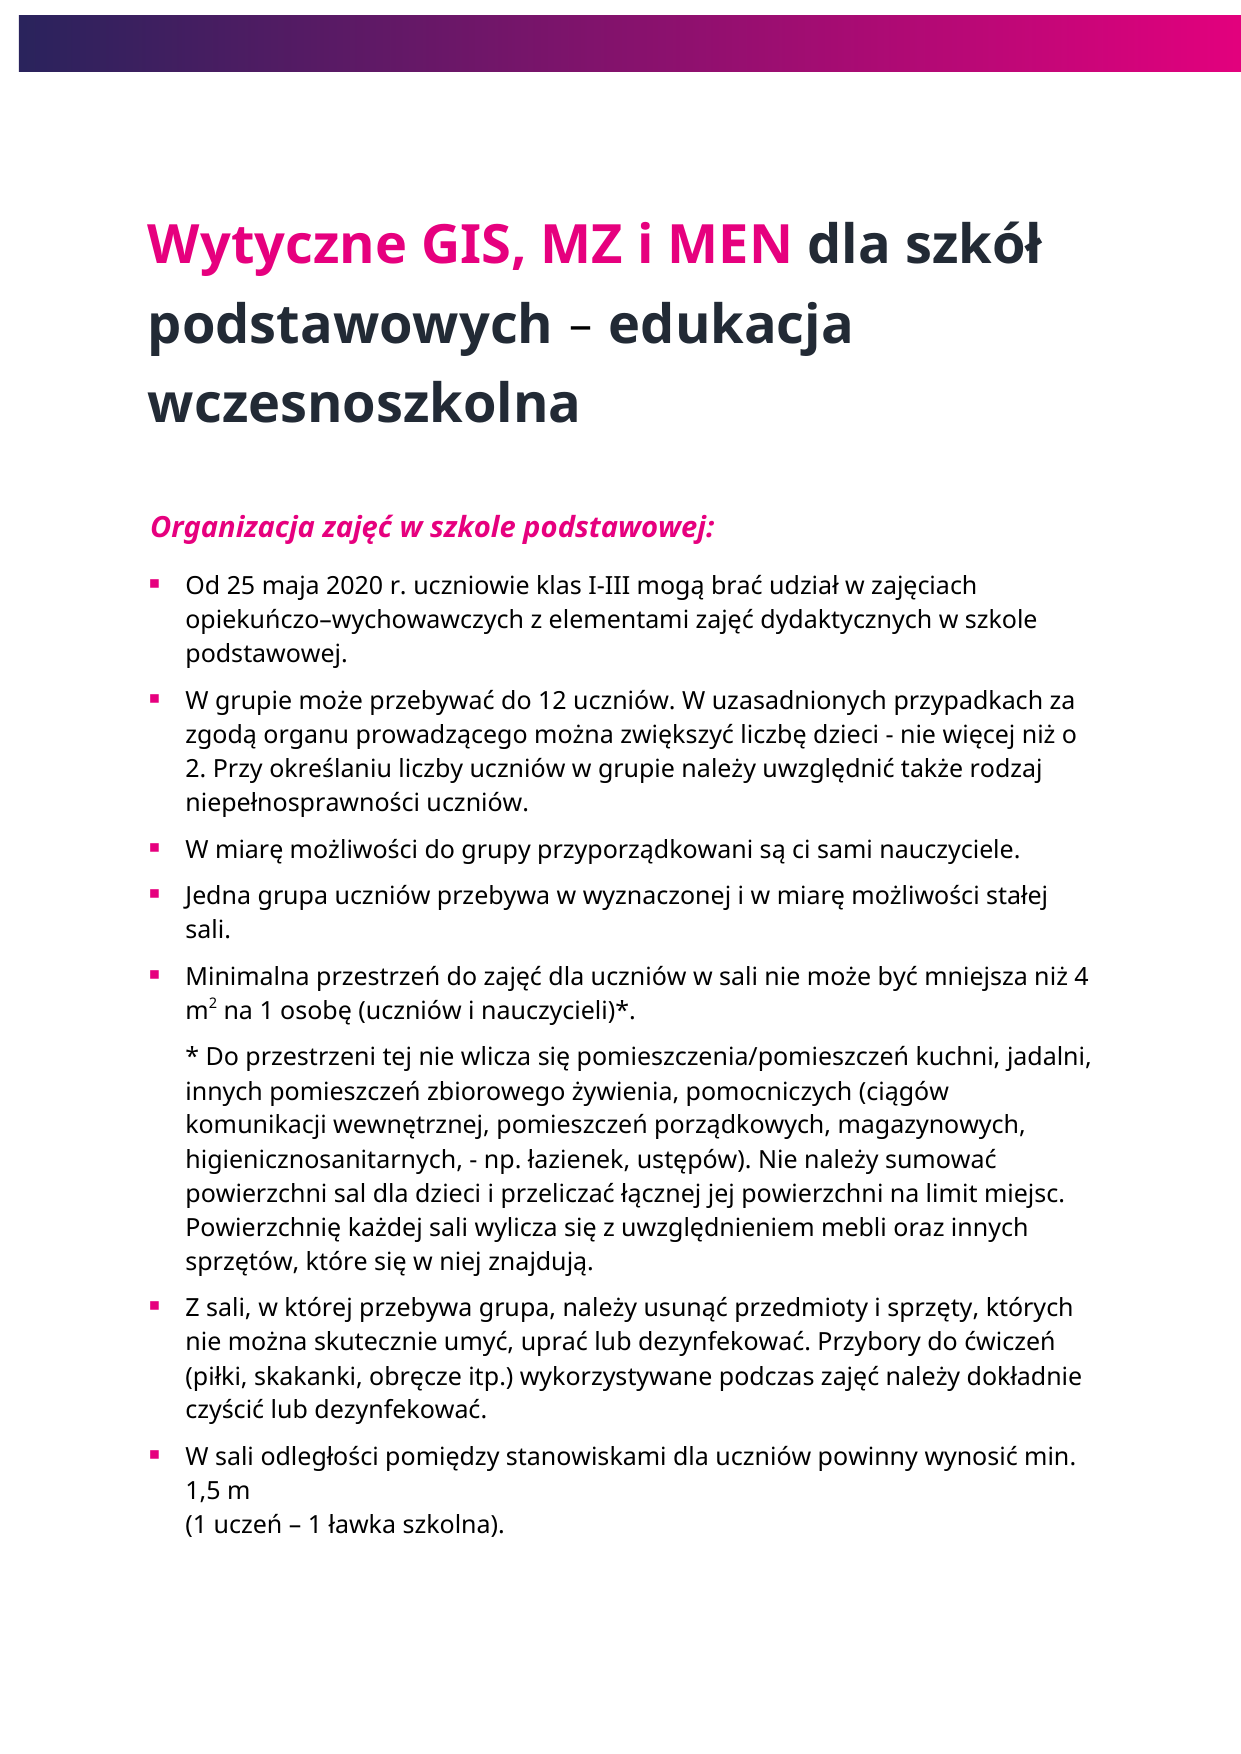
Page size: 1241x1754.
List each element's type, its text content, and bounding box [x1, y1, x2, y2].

text Minimalna przestrzeń do zajęć dla uczniów w sali nie może być mniejsza niż 4 m2 na 1 osobę (uczniów i nauczycieli)*. [148, 958, 1093, 1027]
text Jedna grupa uczniów przebywa w wyznaczonej i w miarę możliwości stałej sali. [148, 878, 1093, 946]
list * Do przestrzeni tej nie wlicza się pomieszczenia/pomieszczeń kuchni, jadalni, innych pomieszczeń zbiorowego żywienia, pomocniczych (ciągów komunikacji wewnętrznej, pomieszczeń porządkowych, magazynowych, higienicznosanitarnych, - np. łazienek, ustępów). Nie należy sumować powierzchni sal dla dzieci i przeliczać łącznej jej powierzchni na limit miejsc. Powierzchnię każdej sali wylicza się z uwzględnieniem mebli oraz innych sprzętów, które się w niej znajdują. [185, 1039, 1093, 1277]
text W grupie może przebywać do 12 uczniów. W uzasadnionych przypadkach za zgodą organu prowadzącego można zwiększyć liczbę dzieci - nie więcej niż o 2. Przy określaniu liczby uczniów w grupie należy uwzględnić także rodzaj niepełnosprawności uczniów. [148, 682, 1093, 819]
text Wytyczne GIS, MZ i MEN dla szkół podstawowych – edukacja wczesnoszkolna [148, 206, 1093, 438]
text W miarę możliwości do grupy przyporządkowani są ci sami nauczyciele. [148, 831, 1093, 865]
text W sali odległości pomiędzy stanowiskami dla uczniów powinny wynosić min. 1,5 m (1 uczeń – 1 ławka szkolna). [148, 1439, 1093, 1541]
text Z sali, w której przebywa grupa, należy usunąć przedmioty i sprzęty, których nie można skutecznie umyć, uprać lub dezynfekować. Przybory do ćwiczeń (piłki, skakanki, obręcze itp.) wykorzystywane podczas zajęć należy dokładnie czyścić lub dezynfekować. [148, 1290, 1093, 1426]
text Od 25 maja 2020 r. uczniowie klas I-III mogą brać udział w zajęciach opiekuńczo–wychowawczych z elementami zajęć dydaktycznych w szkole podstawowej. [148, 568, 1093, 670]
text Organizacja zajęć w szkole podstawowej: [150, 519, 1093, 542]
